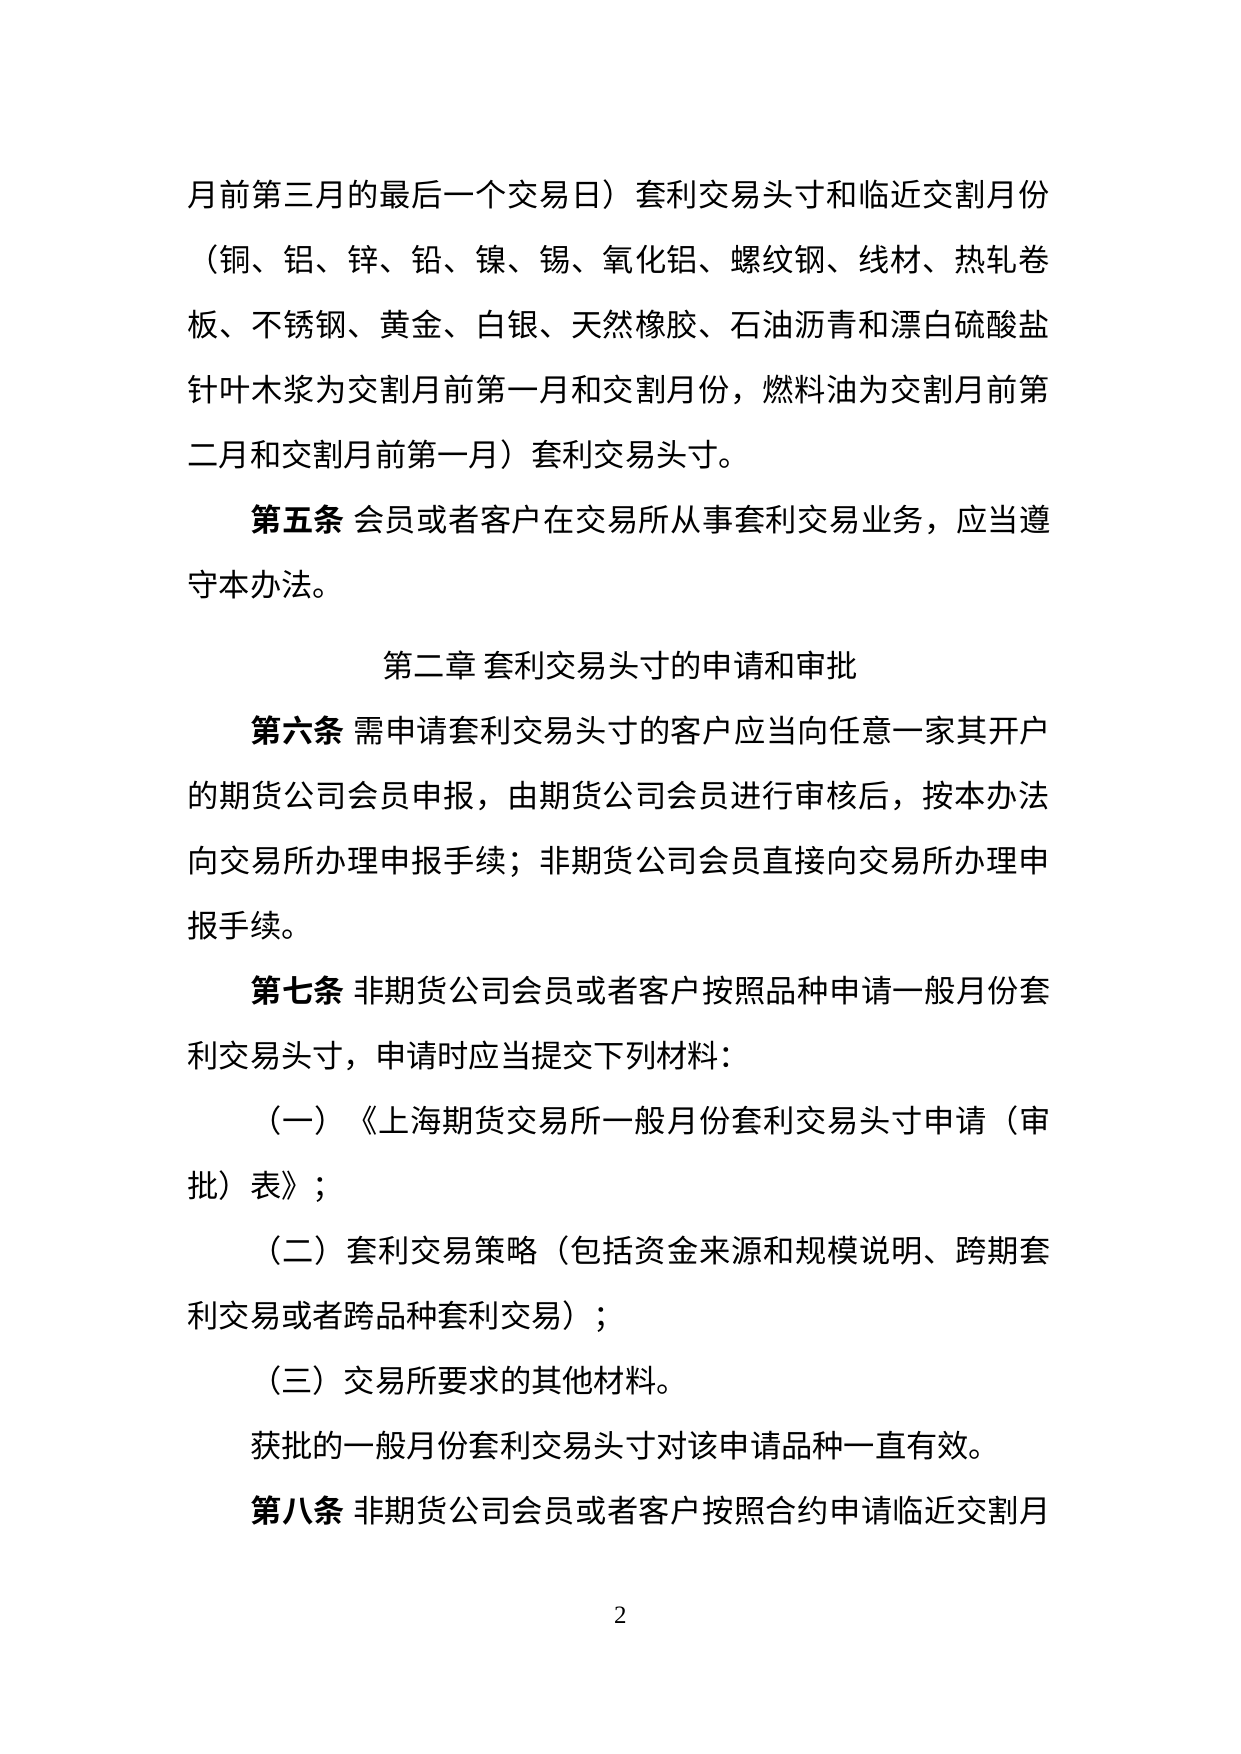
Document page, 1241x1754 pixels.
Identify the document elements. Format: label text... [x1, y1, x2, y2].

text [187, 1476, 1053, 1541]
text （一）《上海期货交易所一般月份套利交易头寸申请（审批）表》； [187, 1086, 1053, 1216]
text 第七条 非期货公司会员或者客户按照品种申请一般月份套利交易头寸，申请时应当提交下列材料： [187, 956, 1053, 1086]
text （二）套利交易策略（包括资金来源和规模说明、跨期套利交易或者跨品种套利交易）； [187, 1216, 1053, 1346]
text 第六条 需申请套利交易头寸的客户应当向任意一家其开户的期货公司会员申报，由期货公司会员进行审核后，按本办法向交易所办理申报手续；非期货公司会员直接向交易所办理申报手续。 [187, 696, 1053, 956]
text 第二章 套利交易头寸的申请和审批 [187, 631, 1053, 696]
text （三）交易所要求的其他材料。 [187, 1346, 1053, 1411]
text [187, 160, 1053, 485]
text 获批的一般月份套利交易头寸对该申请品种一直有效。 [187, 1411, 1053, 1476]
text 第五条 会员或者客户在交易所从事套利交易业务，应当遵守本办法。 [187, 485, 1053, 615]
